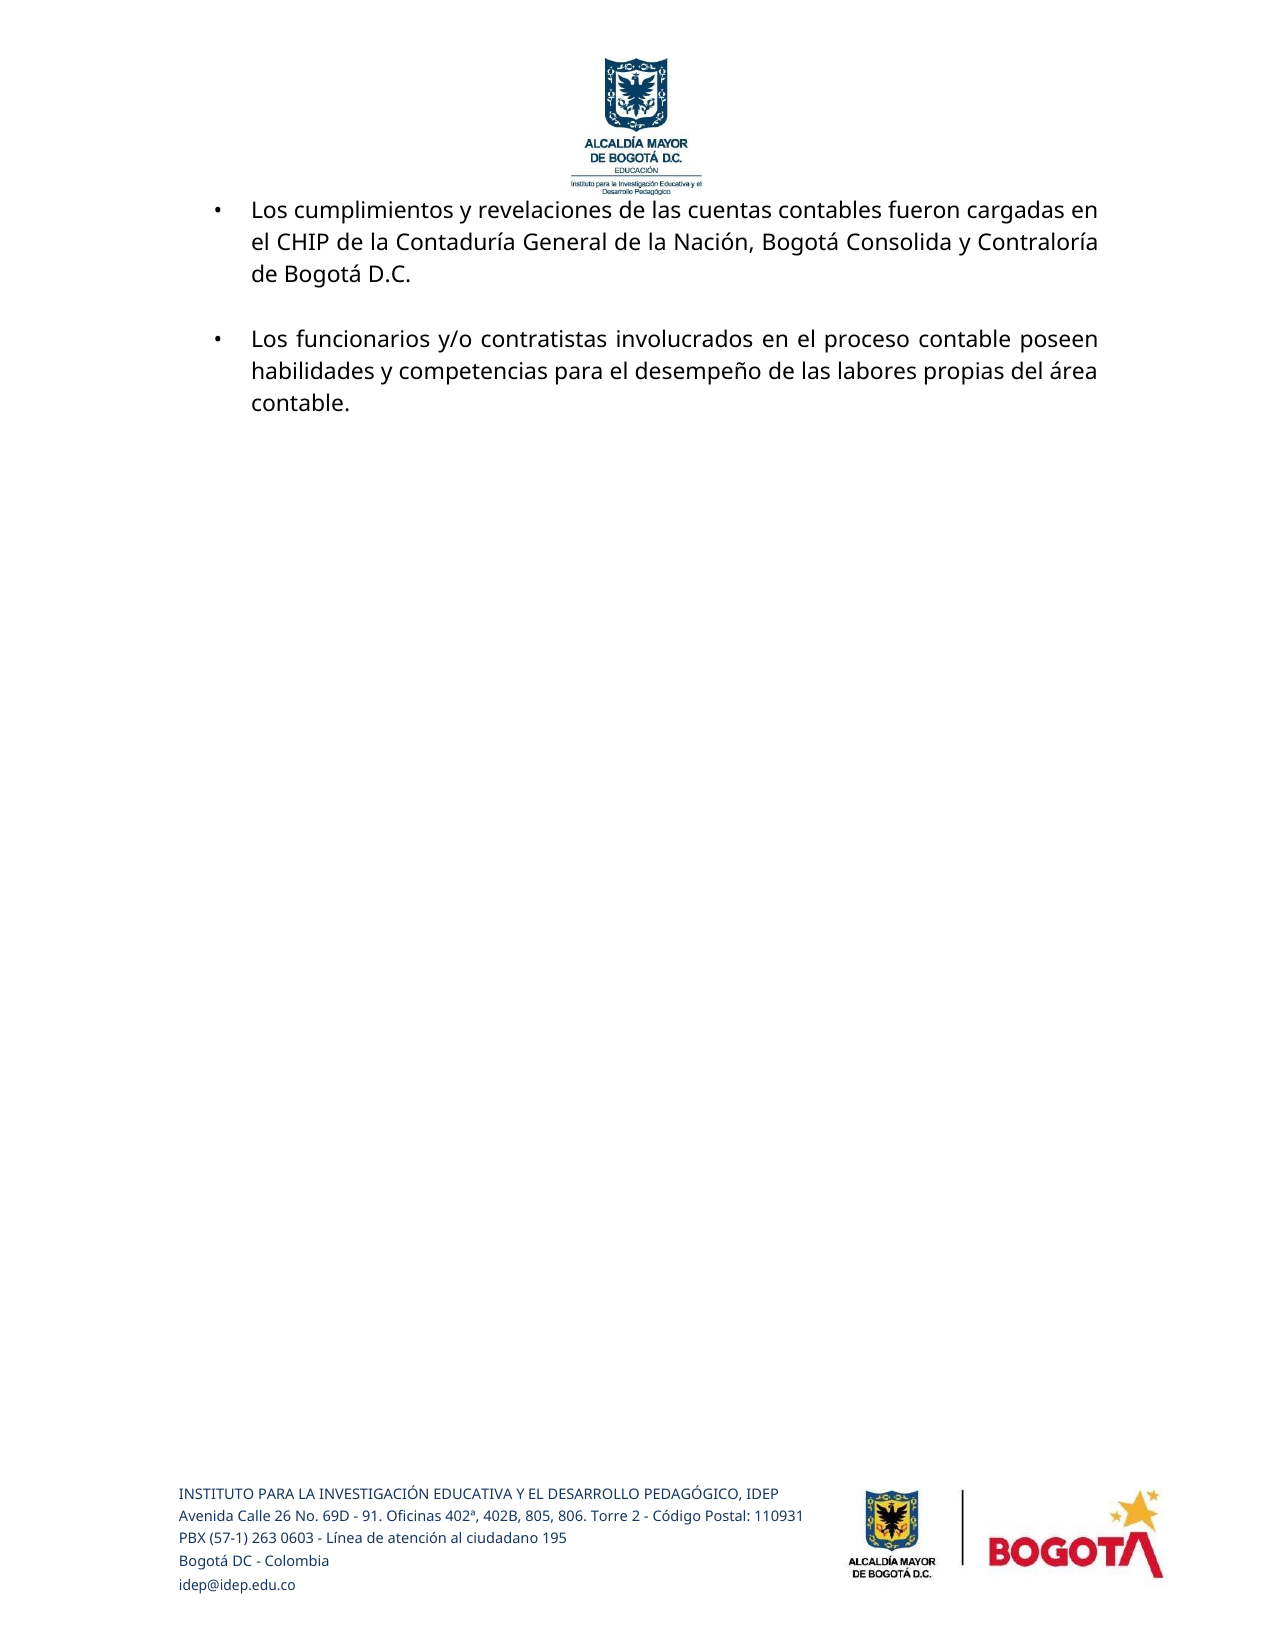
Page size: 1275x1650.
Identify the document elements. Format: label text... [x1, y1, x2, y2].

list Los cumplimientos y revelaciones de las cuentas contables fueron cargadas en el CHIP de la Contaduría General de la Nación, Bogotá Consolida y Contraloría de Bogotá D.C. [213, 194, 1099, 289]
picture [843, 1488, 1169, 1587]
picture [570, 58, 708, 194]
list Los funcionarios y/o contratistas involucrados en el proceso contable poseen habilidades y competencias para el desempeño de las labores propias del área contable. [213, 322, 1099, 418]
